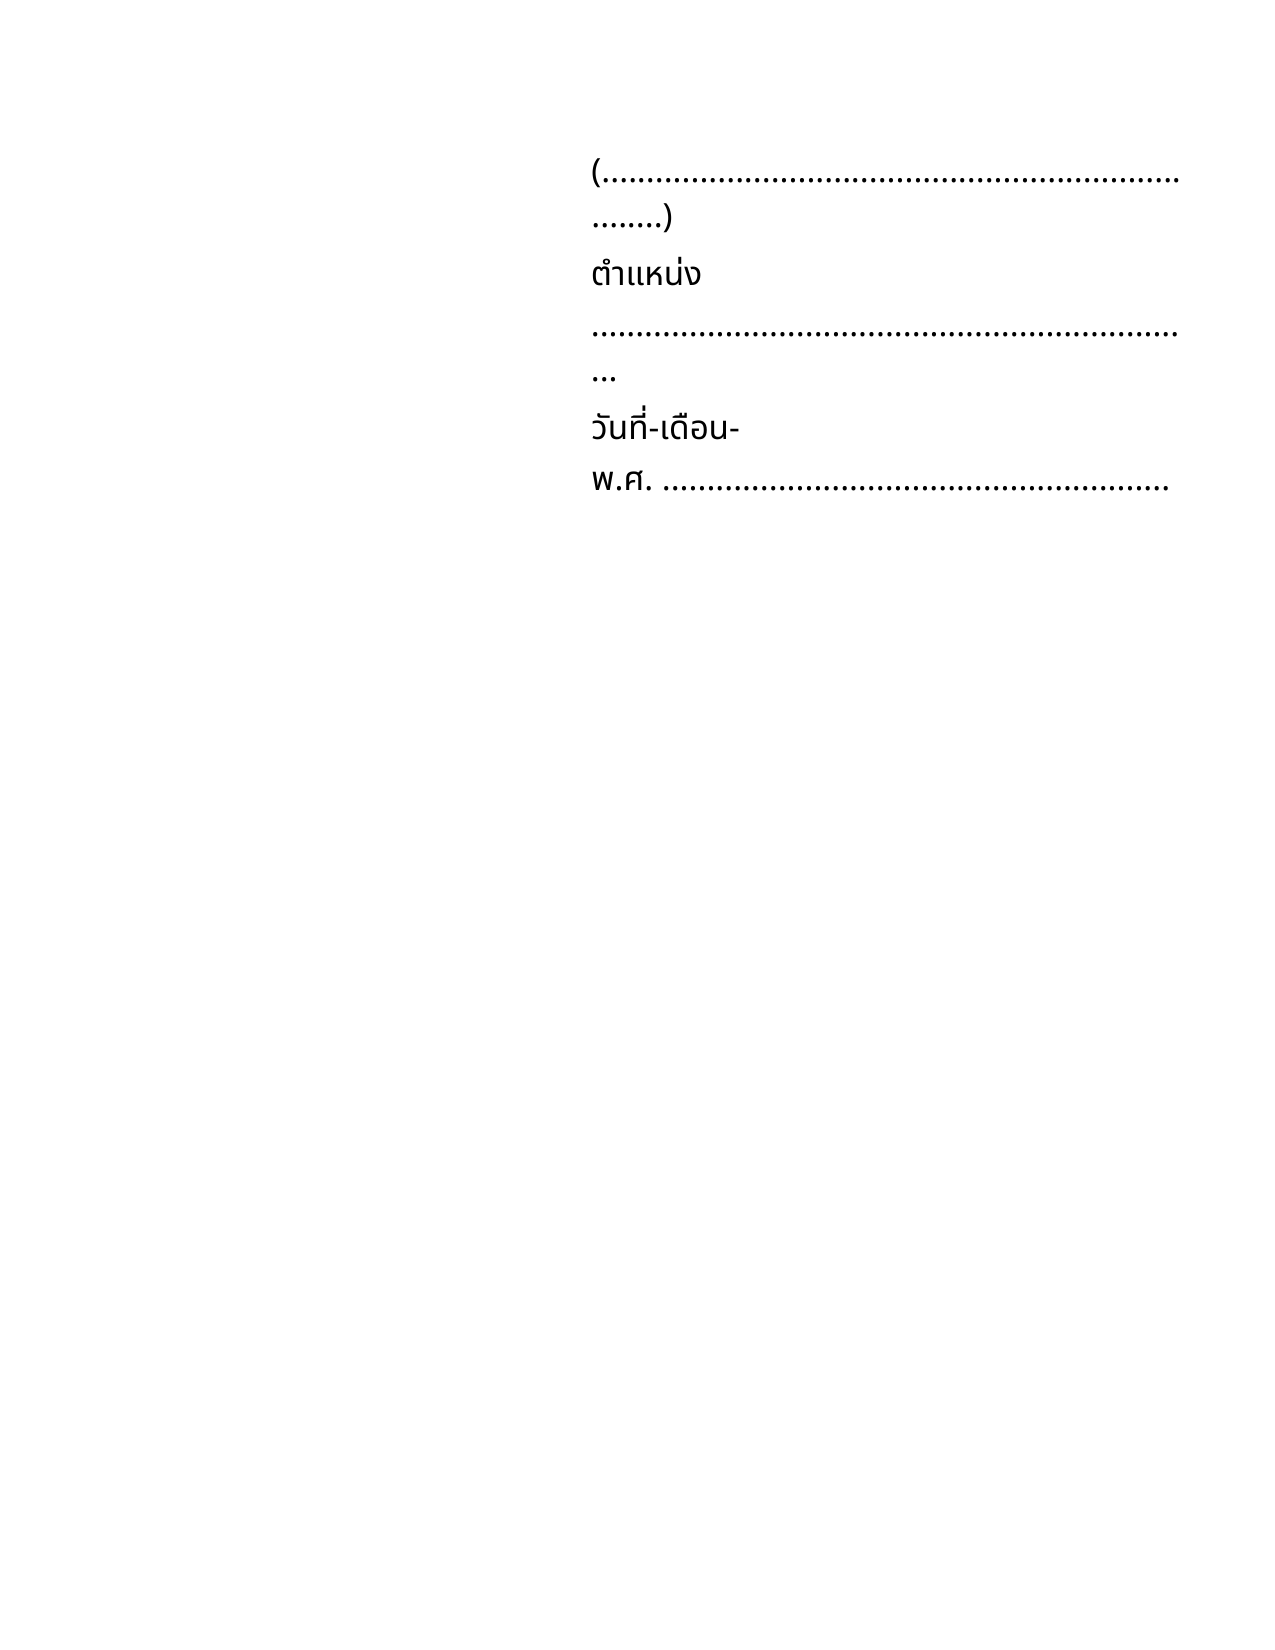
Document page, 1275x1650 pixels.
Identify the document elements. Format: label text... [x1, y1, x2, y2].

text ตำแหน่ง ..................................................................... [591, 250, 1186, 391]
text วันที่-เดือน-พ.ศ. ......................................................... [591, 404, 1186, 505]
text (.........................................................................) [591, 118, 1186, 238]
